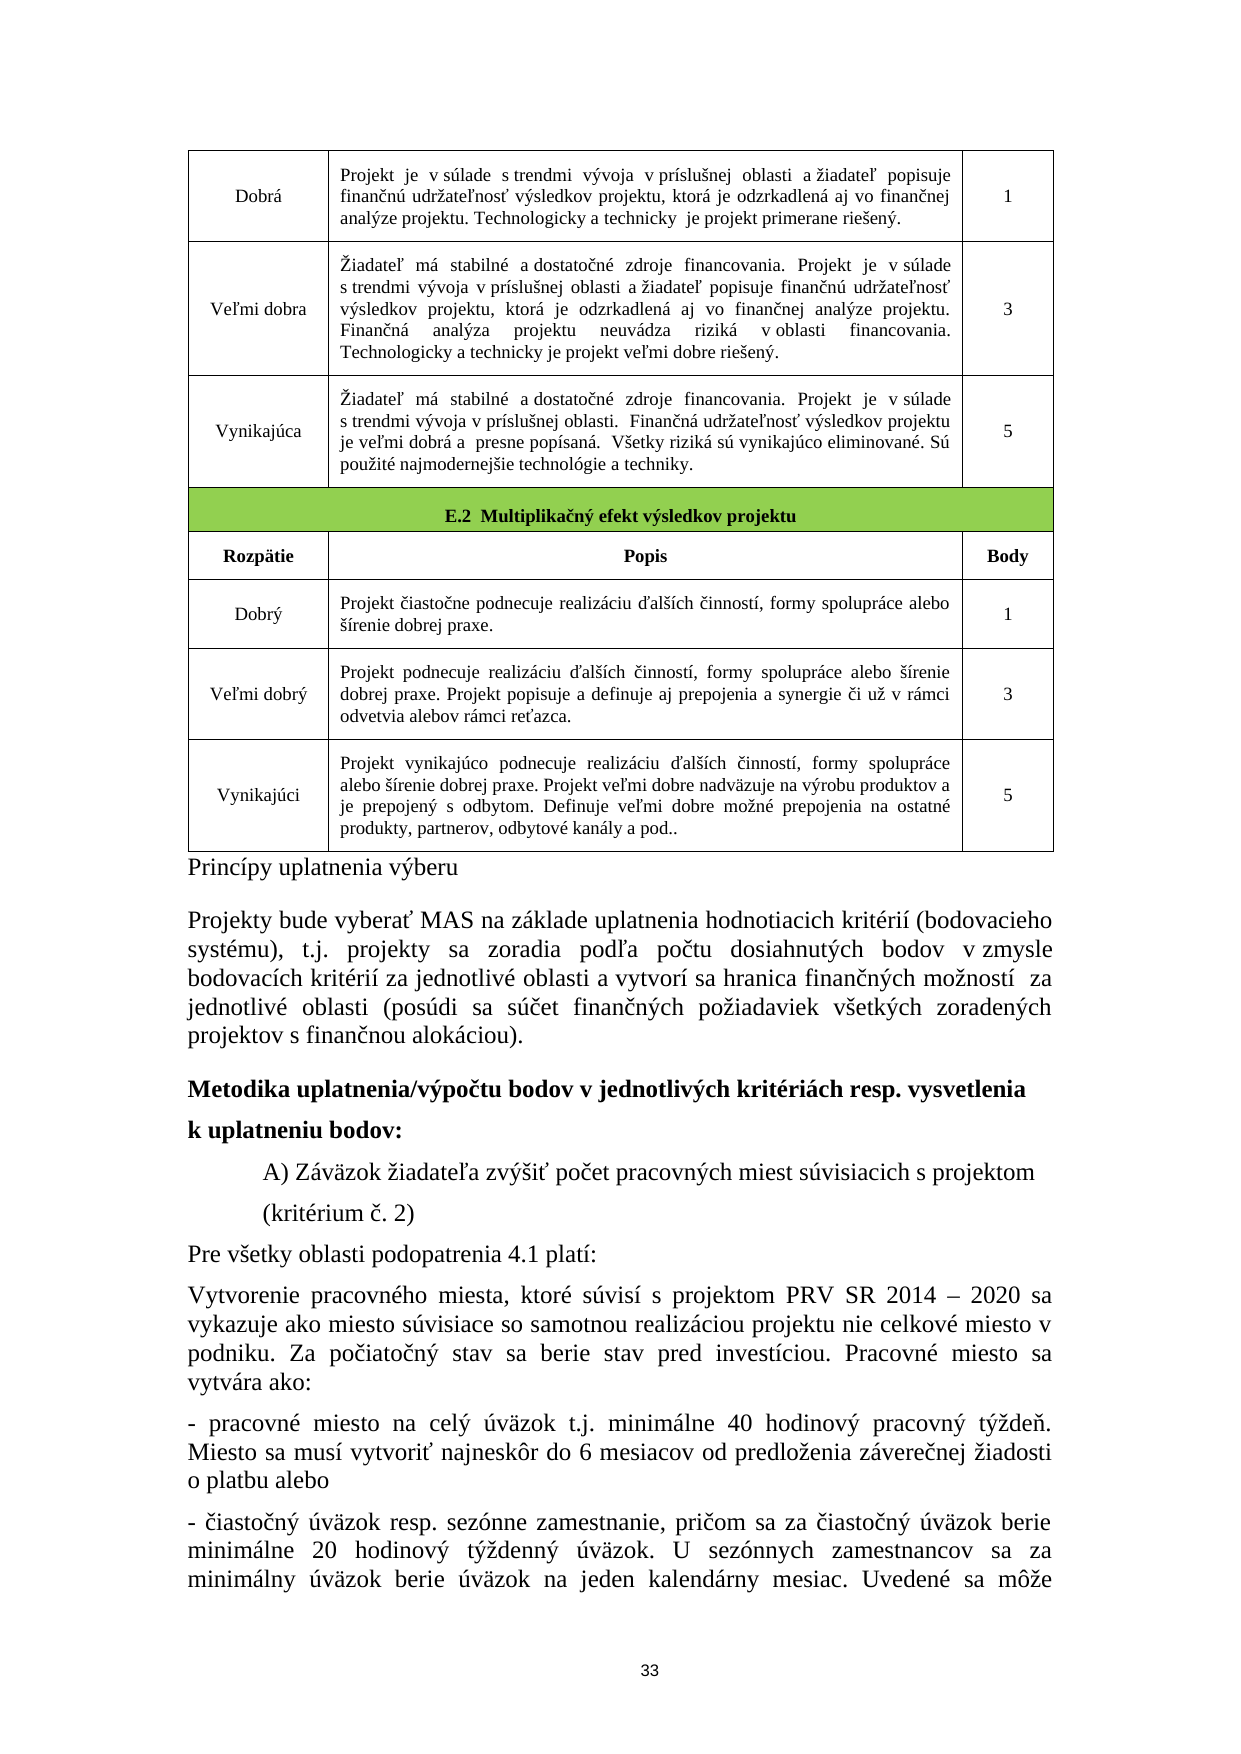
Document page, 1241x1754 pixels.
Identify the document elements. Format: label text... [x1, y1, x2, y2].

table_cell Projekt podnecuje realizáciu ďalších činností, formy spolupráce alebo šírenie dobrej praxe. Projekt popisuje a definuje aj prepojenia a synergie či už v rámci odvetvia alebov rámci reťazca. [329, 649, 962, 738]
table_cell Dobrá [189, 151, 328, 241]
table_cell 3 [963, 649, 1053, 738]
text A) Záväzok žiadateľa zvýšiť počet pracovných miest súvisiacich s projektom [187, 1157, 1053, 1186]
table_cell Žiadateľ má stabilné a dostatočné zdroje financovania. Projekt je v súlade s trendmi vývoja v príslušnej oblasti a žiadateľ popisuje finančnú udržateľnosť výsledkov projektu, ktorá je odzrkadlená aj vo finančnej analýze projektu. Finančná analýza projektu neuvádza riziká v oblasti financovania. Technologicky a technicky je projekt veľmi dobre riešený. [329, 242, 962, 374]
table_cell Body [963, 532, 1053, 579]
table_cell 3 [963, 242, 1053, 374]
text - pracovné miesto na celý úväzok t.j. minimálne 40 hodinový pracovný týždeň. Miesto sa musí vytvoriť najneskôr do 6 mesiacov od predloženia záverečnej žiadosti o platbu alebo [187, 1408, 1053, 1494]
text Metodika uplatnenia/výpočtu bodov v jednotlivých kritériách resp. vysvetlenia [187, 1074, 1053, 1103]
table_cell Veľmi dobrý [189, 649, 328, 738]
table_cell Popis [329, 532, 962, 579]
table_cell Projekt je v súlade s trendmi vývoja v príslušnej oblasti a žiadateľ popisuje finančnú udržateľnosť výsledkov projektu, ktorá je odzrkadlená aj vo finančnej analýze projektu. Technologicky a technicky je projekt primerane riešený. [329, 151, 962, 241]
text Vytvorenie pracovného miesta, ktoré súvisí s projektom PRV SR 2014 – 2020 sa vykazuje ako miesto súvisiace so samotnou realizáciou projektu nie celkové miesto v podniku. Za počiatočný stav sa berie stav pred investíciou. Pracovné miesto sa vytvára ako: [187, 1281, 1053, 1396]
text Pre všetky oblasti podopatrenia 4.1 platí: [187, 1239, 1053, 1268]
table_cell Projekt vynikajúco podnecuje realizáciu ďalších činností, formy spolupráce alebo šírenie dobrej praxe. Projekt veľmi dobre nadväzuje na výrobu produktov a je prepojený s odbytom. Definuje veľmi dobre možné prepojenia na ostatné produkty, partnerov, odbytové kanály a pod.. [329, 740, 962, 851]
table_cell Veľmi dobra [189, 242, 328, 374]
text k uplatneniu bodov: [187, 1116, 1053, 1144]
table_cell 1 [963, 151, 1053, 241]
text (kritérium č. 2) [187, 1198, 1053, 1227]
text Princípy uplatnenia výberu [187, 852, 1053, 881]
table_cell 1 [963, 580, 1053, 648]
table_cell Dobrý [189, 580, 328, 648]
table_cell E.2 Multiplikačný efekt výsledkov projektu [189, 488, 1053, 531]
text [187, 1507, 1053, 1593]
table_cell 5 [963, 740, 1053, 851]
table_cell Projekt čiastočne podnecuje realizáciu ďalších činností, formy spolupráce alebo šírenie dobrej praxe. [329, 580, 962, 648]
table_cell Rozpätie [189, 532, 328, 579]
table_cell Vynikajúca [189, 376, 328, 487]
table_cell Žiadateľ má stabilné a dostatočné zdroje financovania. Projekt je v súlade s trendmi vývoja v príslušnej oblasti. Finančná udržateľnosť výsledkov projektu je veľmi dobrá a presne popísaná. Všetky riziká sú vynikajúco eliminované. Sú použité najmodernejšie technológie a techniky. [329, 376, 962, 487]
table_cell 5 [963, 376, 1053, 487]
table_cell Vynikajúci [189, 740, 328, 851]
text Projekty bude vyberať MAS na základe uplatnenia hodnotiacich kritérií (bodovacieho systému), t.j. projekty sa zoradia podľa počtu dosiahnutých bodov v zmysle bodovacích kritérií za jednotlivé oblasti a vytvorí sa hranica finančných možností za jednotlivé oblasti (posúdi sa súčet finančných požiadaviek všetkých zoradených projektov s finančnou alokáciou). [187, 906, 1053, 1049]
